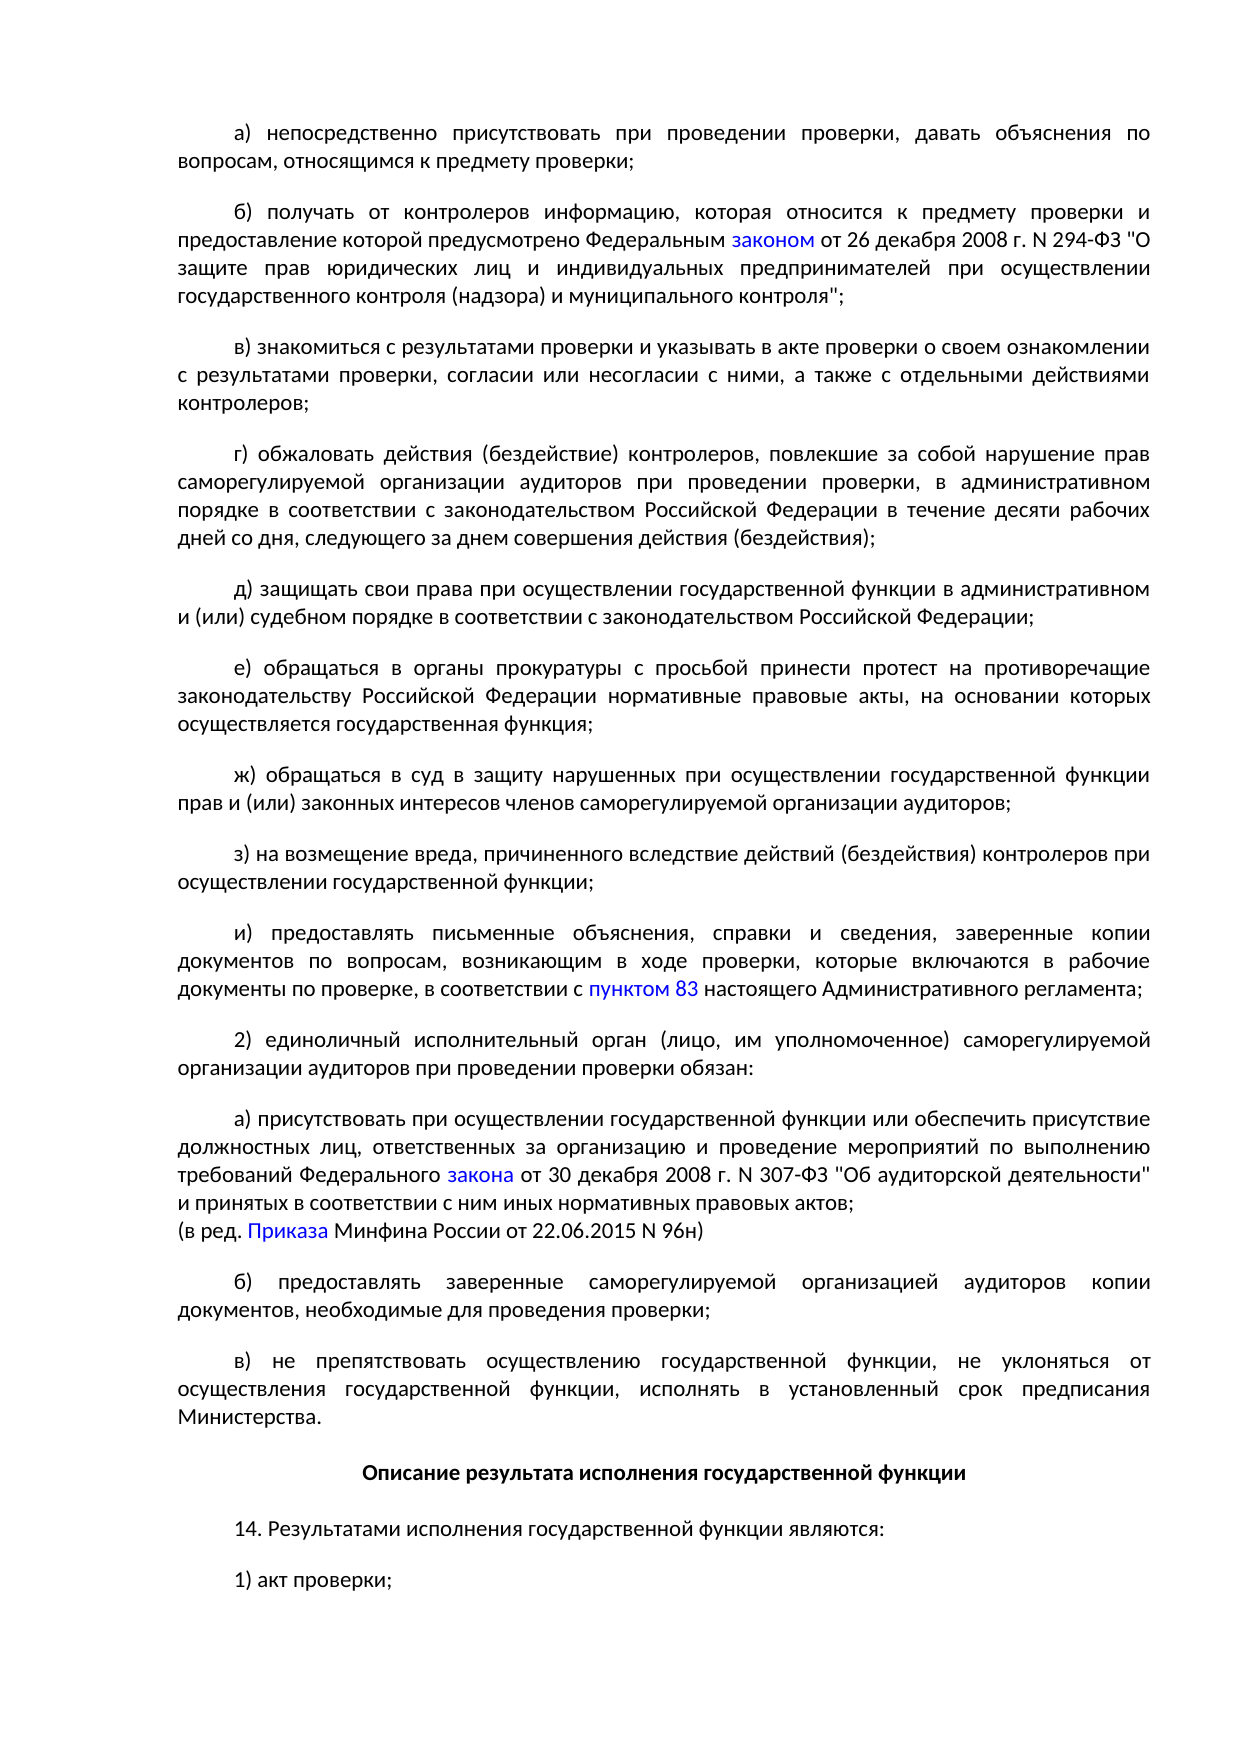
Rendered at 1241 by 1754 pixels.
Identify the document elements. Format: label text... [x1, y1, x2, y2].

text 2) единоличный исполнительный орган (лицо, им уполномоченное) саморегулируемой организации аудиторов при проведении проверки обязан: [177, 1025, 1152, 1081]
text б) предоставлять заверенные саморегулируемой организацией аудиторов копии документов, необходимые для проведения проверки; [177, 1267, 1152, 1323]
text и) предоставлять письменные объяснения, справки и сведения, заверенные копии документов по вопросам, возникающим в ходе проверки, которые включаются в рабочие документы по проверке, в соответствии с пунктом 83 настоящего Административного регламента; [177, 918, 1152, 1002]
text д) защищать свои права при осуществлении государственной функции в административном и (или) судебном порядке в соответствии с законодательством Российской Федерации; [177, 574, 1152, 630]
text г) обжаловать действия (бездействие) контролеров, повлекшие за собой нарушение прав саморегулируемой организации аудиторов при проведении проверки, в административном порядке в соответствии с законодательством Российской Федерации в течение десяти рабочих дней со дня, следующего за днем совершения действия (бездействия); [177, 439, 1152, 551]
text з) на возмещение вреда, причиненного вследствие действий (бездействия) контролеров при осуществлении государственной функции; [177, 839, 1152, 895]
text (в ред. Приказа Минфина России от 22.06.2015 N 96н) [177, 1216, 1152, 1244]
text а) присутствовать при осуществлении государственной функции или обеспечить присутствие должностных лиц, ответственных за организацию и проведение мероприятий по выполнению требований Федерального закона от 30 декабря 2008 г. N 307-ФЗ "Об аудиторской деятельности" и принятых в соответствии с ним иных нормативных правовых актов; [177, 1104, 1152, 1216]
text в) знакомиться с результатами проверки и указывать в акте проверки о своем ознакомлении с результатами проверки, согласии или несогласии с ними, а также с отдельными действиями контролеров; [177, 332, 1152, 416]
text е) обращаться в органы прокуратуры с просьбой принести протест на противоречащие законодательству Российской Федерации нормативные правовые акты, на основании которых осуществляется государственная функция; [177, 653, 1152, 737]
text 1) акт проверки; [177, 1565, 1152, 1593]
text ж) обращаться в суд в защиту нарушенных при осуществлении государственной функции прав и (или) законных интересов членов саморегулируемой организации аудиторов; [177, 760, 1152, 816]
text а) непосредственно присутствовать при проведении проверки, давать объяснения по вопросам, относящимся к предмету проверки; [177, 118, 1152, 174]
text б) получать от контролеров информацию, которая относится к предмету проверки и предоставление которой предусмотрено Федеральным законом от 26 декабря 2008 г. N 294-ФЗ "О защите прав юридических лиц и индивидуальных предпринимателей при осуществлении государственного контроля (надзора) и муниципального контроля"; [177, 197, 1152, 309]
text 14. Результатами исполнения государственной функции являются: [177, 1514, 1152, 1542]
title Описание результата исполнения государственной функции [177, 1458, 1152, 1486]
text в) не препятствовать осуществлению государственной функции, не уклоняться от осуществления государственной функции, исполнять в установленный срок предписания Министерства. [177, 1346, 1152, 1430]
